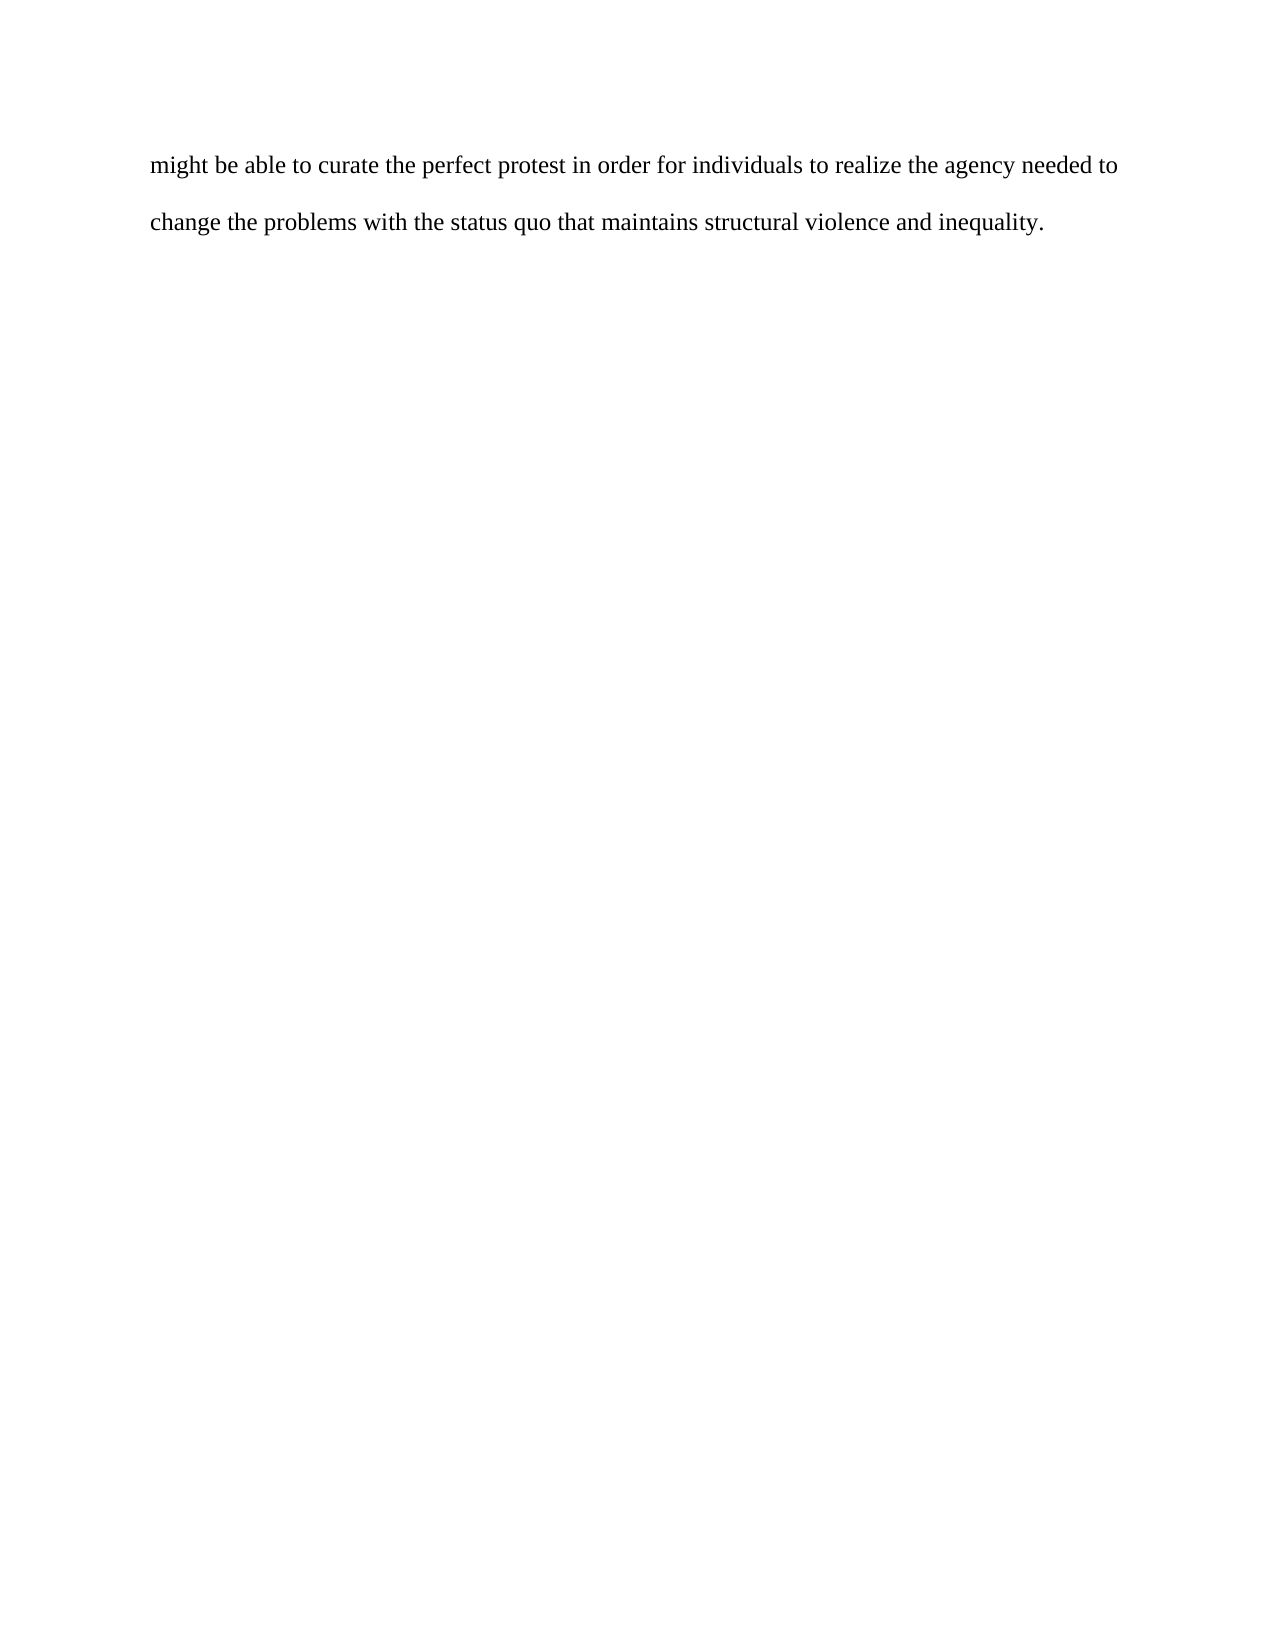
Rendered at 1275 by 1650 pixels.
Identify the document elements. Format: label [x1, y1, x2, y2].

text [150, 150, 1125, 236]
